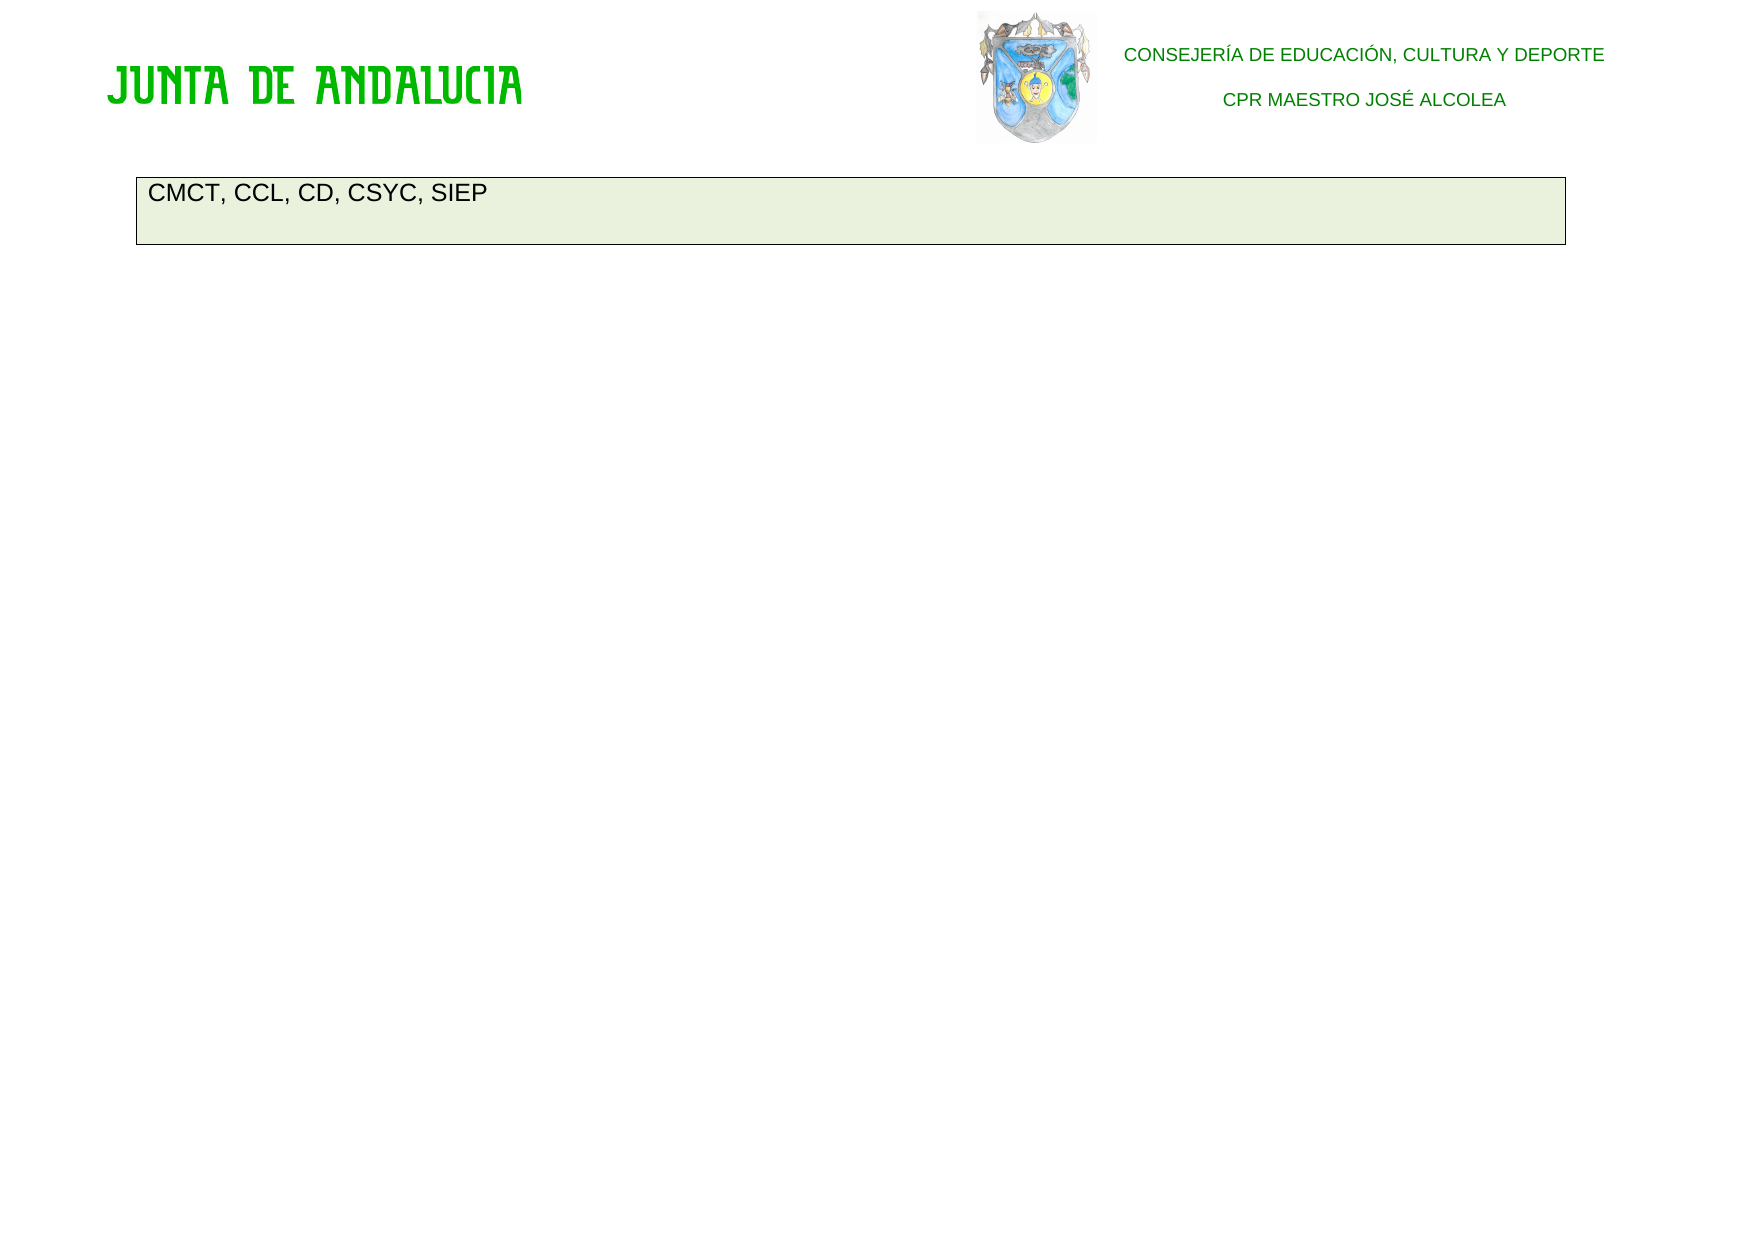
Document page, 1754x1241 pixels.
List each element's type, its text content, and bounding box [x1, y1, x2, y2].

table_cell COMPETENCIAS CMCT, CCL, CD, CSYC, SIEP [137, 178, 1565, 244]
picture [107, 66, 522, 104]
picture [975, 11, 1098, 143]
